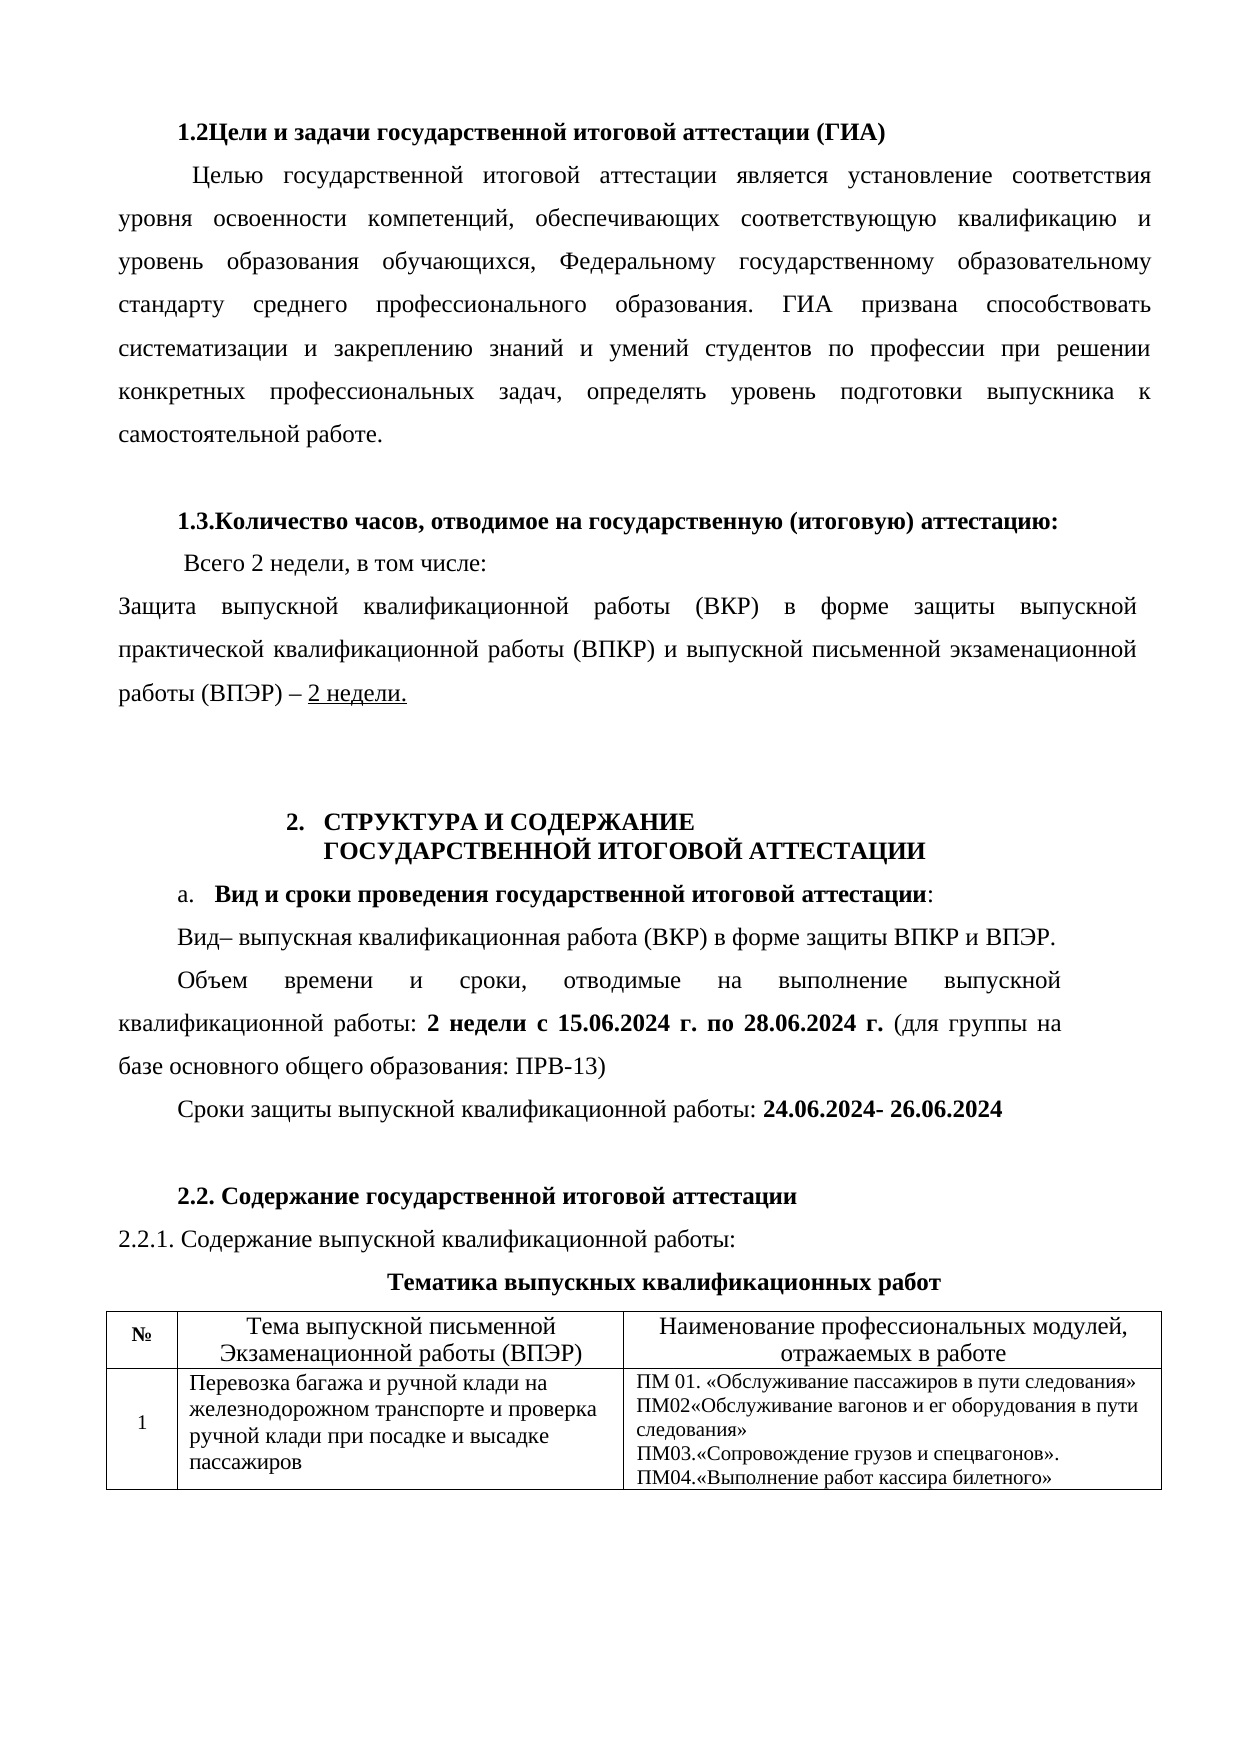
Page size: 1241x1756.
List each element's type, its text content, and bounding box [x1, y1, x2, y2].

subtitle 1.3.Количество часов, отводимое на государственную (итоговую) аттестацию: [177, 506, 1173, 534]
text Всего 2 недели, в том числе: [183, 548, 1173, 577]
subtitle 1.2Цели и задачи государственной итоговой аттестации (ГИА) [177, 117, 1173, 146]
table_cell 1 [107, 1369, 177, 1489]
text Защита выпускной квалификационной работы (ВКР) в форме защиты выпускной практической квалификационной работы (ВПКР) и выпускной письменной экзаменационной работы (ВПЭР) – 2 недели. [118, 591, 1138, 706]
table_header Наименование профессиональных модулей, отражаемых в работе [624, 1312, 1161, 1368]
list Содержание выпускной квалификационной работы: [118, 1224, 1173, 1252]
text Сроки защиты выпускной квалификационной работы: 24.06.2024- 26.06.2024 [118, 1094, 1139, 1123]
text Целью государственной итоговой аттестации является установление соответствия уровня освоенности компетенций, обеспечивающих соответствующую квалификацию и уровень образования обучающихся, Федеральному государственному образовательному стандарту среднего профессионального образования. ГИА призвана способствовать систематизации и закреплению знаний и умений студентов по профессии при решении конкретных профессиональных задач, определять уровень подготовки выпускника к самостоятельной работе. [118, 160, 1152, 448]
text Вид– выпускная квалификационная работа (ВКР) в форме защиты ВПКР и ВПЭР. [177, 922, 1173, 951]
list СТРУКТУРА И СОДЕРЖАНИЕ ГОСУДАРСТВЕННОЙ ИТОГОВОЙ АТТЕСТАЦИИ [286, 807, 1173, 865]
table_header Тема выпускной письменной Экзаменационной работы (ВПЭР) [178, 1312, 623, 1368]
subtitle Содержание государственной итоговой аттестации [177, 1181, 1173, 1209]
table_header № [107, 1312, 177, 1368]
table_cell Перевозка багажа и ручной клади на железнодорожном транспорте и проверка ручной клади при посадке и высадке пассажиров [178, 1369, 623, 1489]
table_cell ПМ 01. «Обслуживание пассажиров в пути следования» ПМ02«Обслуживание вагонов и ег оборудования в пути следования» ПМ03.«Сопровождение грузов и спецвагонов». ПМ04.«Выполнение работ кассира билетного» [624, 1369, 1161, 1489]
subtitle Тематика выпускных квалификационных работ [387, 1267, 1173, 1296]
list Вид и сроки проведения государственной итоговой аттестации: [177, 879, 1173, 908]
text Объем времени и сроки, отводимые на выполнение выпускной квалификационной работы: 2 недели с 15.06.2024 г. по 28.06.2024 г. (для группы на базе основного общего образования: ПРВ-13) [118, 965, 1062, 1080]
